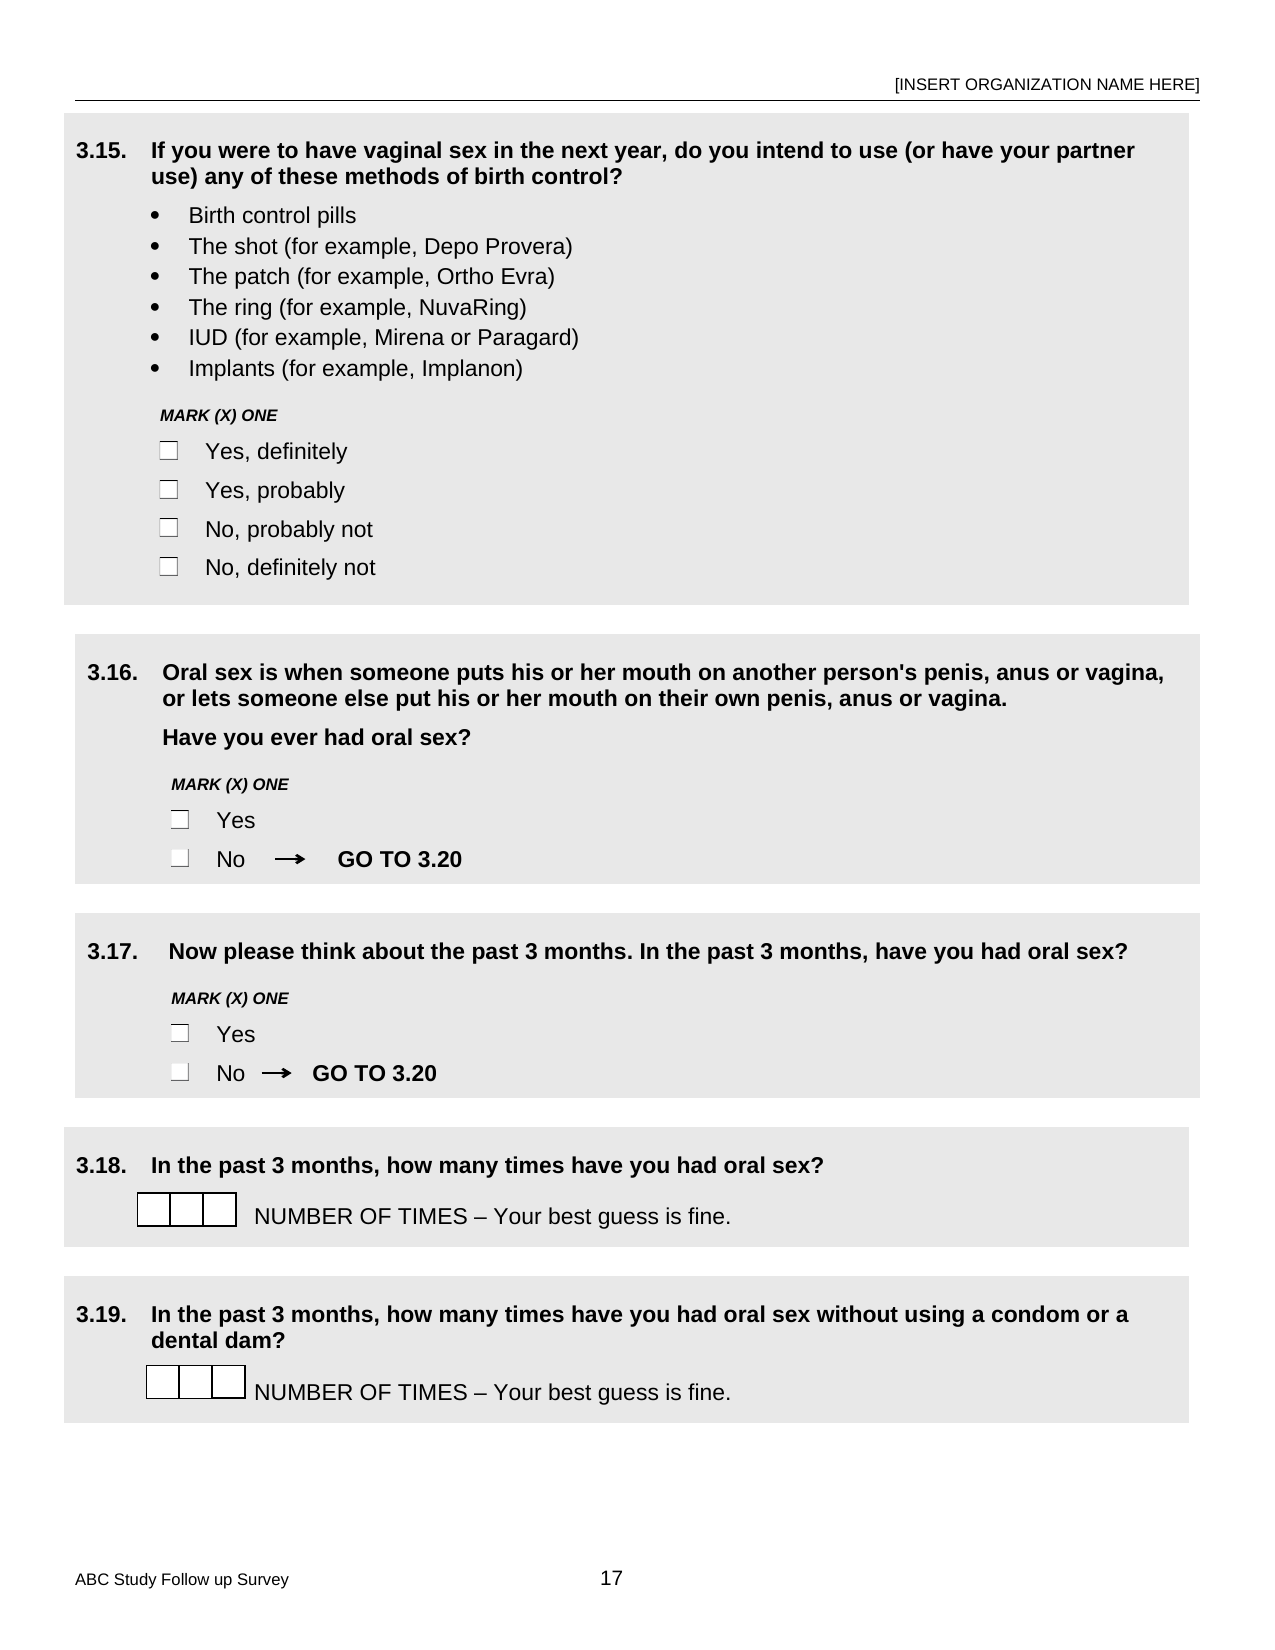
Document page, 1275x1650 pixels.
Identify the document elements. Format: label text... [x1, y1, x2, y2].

table_header 3.19. In the past 3 months, how many times have you had oral sex without using a condom or a dental dam? NUMBER OF TIMES – Your best guess is fine. [64, 1276, 1189, 1423]
picture [171, 1024, 189, 1042]
picture [171, 810, 189, 829]
picture [171, 1063, 189, 1081]
picture [159, 480, 178, 499]
picture [159, 518, 178, 537]
picture [171, 849, 189, 867]
table_header 3.18. In the past 3 months, how many times have you had oral sex? NUMBER OF TIMES – Your best guess is fine. [64, 1127, 1189, 1247]
table_header 3.15. If you were to have vaginal sex in the next year, do you intend to use (or have your partner use) any of these methods of birth control? Birth control pills The shot (for example, Depo Provera) The patch (for example, Ortho Evra) The ring (for example, NuvaRing) IUD (for example, Mirena or Paragard) Implants (for example, Implanon) MARK (X) ONE Yes, definitely Yes, probably No, probably not No, definitely not [64, 113, 1189, 605]
picture [159, 441, 178, 460]
picture [159, 557, 178, 576]
table_header 3.17. Now please think about the past 3 months. In the past 3 months, have you had oral sex? MARK (X) ONE Yes No GO TO 3.20 [75, 913, 1200, 1098]
table_header 3.16. Oral sex is when someone puts his or her mouth on another person's penis, anus or vagina, or lets someone else put his or her mouth on their own penis, anus or vagina. Have you ever had oral sex? MARK (X) ONE Yes No GO TO 3.20 [75, 634, 1200, 884]
